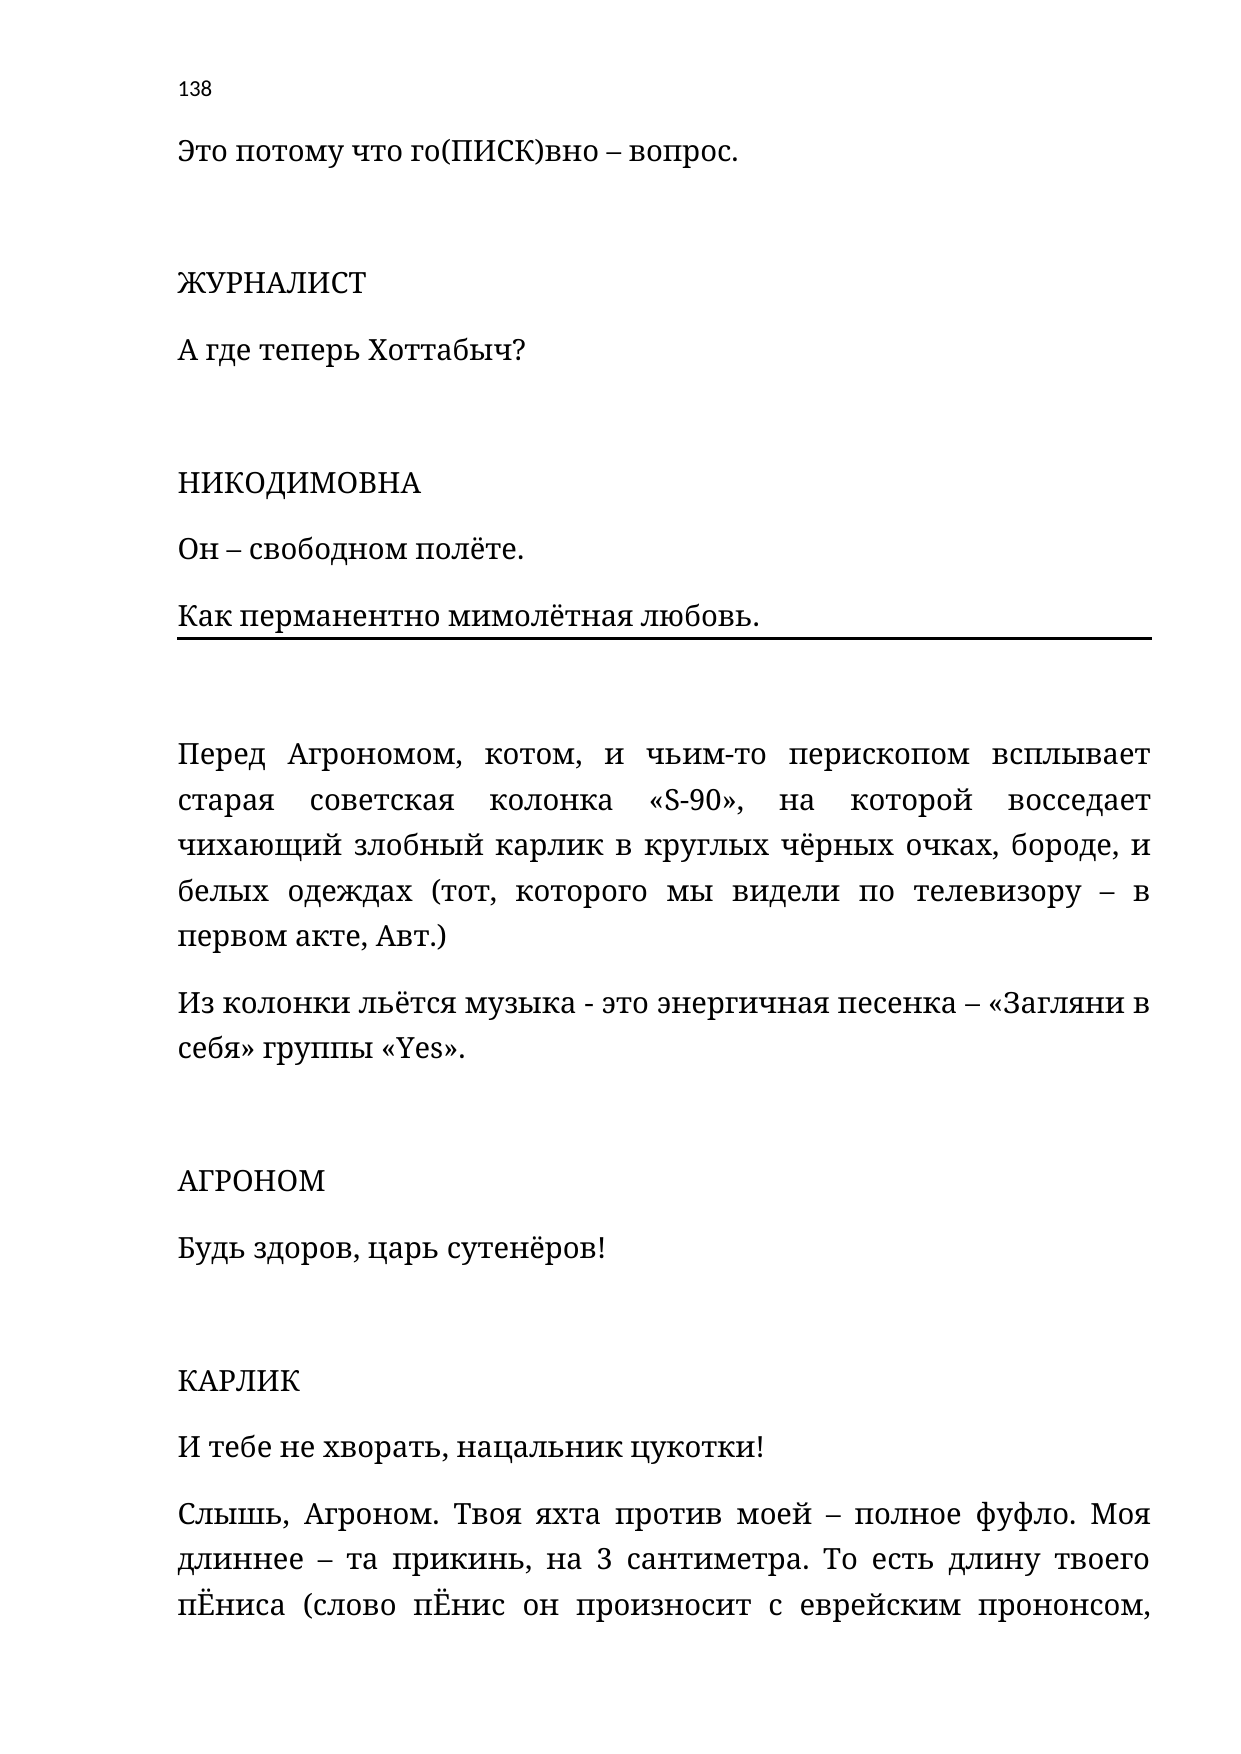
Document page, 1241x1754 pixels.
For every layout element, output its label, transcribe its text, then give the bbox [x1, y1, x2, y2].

text Из колонки льётся музыка - это энергичная песенка – «Загляни в себя» группы «Yes». [177, 982, 1152, 1067]
text А где теперь Хоттабыч? [177, 329, 1152, 369]
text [177, 1493, 1152, 1624]
text Будь здоров, царь сутенёров! [177, 1227, 1152, 1267]
text Как перманентно мимолётная любовь. [177, 595, 1152, 637]
text Это потому что го(ПИСК)вно – вопрос. [177, 130, 1152, 169]
text КАРЛИК [177, 1360, 1152, 1400]
text И тебе не хворать, нацальник цукотки! [177, 1426, 1152, 1466]
text Перед Агрономом, котом, и чьим-то перископом всплывает старая советская колонка «S-90», на которой восседает чихающий злобный карлик в круглых чёрных очках, бороде, и белых одеждах (тот, которого мы видели по телевизору – в первом акте, Авт.) [177, 733, 1152, 955]
text ЖУРНАЛИСТ [177, 263, 1152, 302]
text АГРОНОМ [177, 1161, 1152, 1200]
text НИКОДИМОВНА [177, 462, 1152, 502]
text Он – свободном полёте. [177, 528, 1152, 568]
